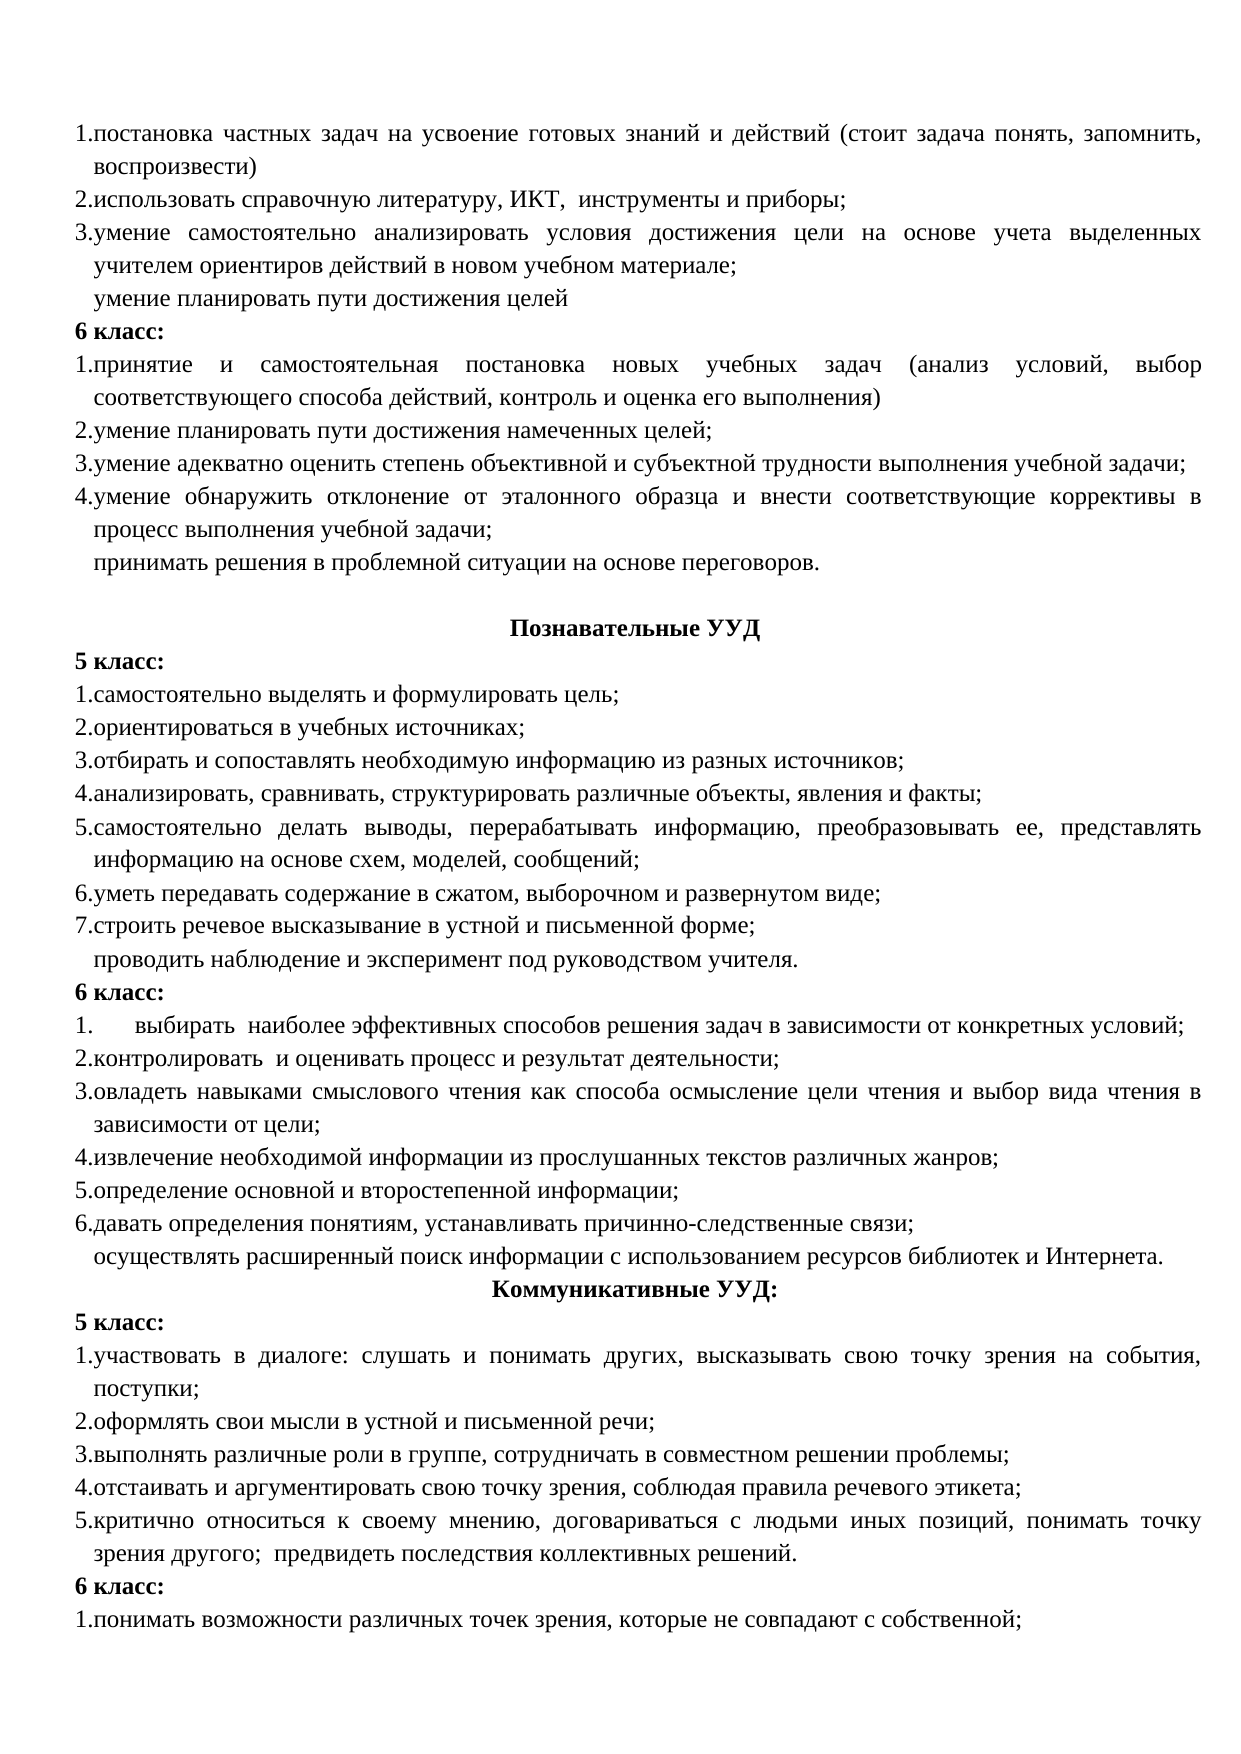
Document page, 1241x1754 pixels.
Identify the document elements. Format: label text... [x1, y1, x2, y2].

list давать определения понятиям, устанавливать причинно-следственные связи; [74, 1208, 1203, 1237]
list понимать возможности различных точек зрения, которые не совпадают с собственной; [74, 1604, 1203, 1633]
list самостоятельно делать выводы, перерабатывать информацию, преобразовывать ее, представлять информацию на основе схем, моделей, сообщений; [74, 812, 1203, 873]
list контролировать и оценивать процесс и результат деятельности; [74, 1043, 1203, 1071]
list умение обнаружить отклонение от эталонного образца и внести соответствующие коррективы в процесс выполнения учебной задачи; [74, 481, 1203, 543]
list выполнять различные роли в группе, сотрудничать в совместном решении проблемы; [74, 1439, 1203, 1468]
list строить речевое высказывание в устной и письменной форме; [74, 911, 1203, 939]
list овладеть навыками смыслового чтения как способа осмысление цели чтения и выбор вида чтения в зависимости от цели; [74, 1076, 1203, 1137]
text принимать решения в проблемной ситуации на основе переговоров. [93, 547, 1203, 576]
list отбирать и сопоставлять необходимую информацию из разных источников; [74, 746, 1203, 774]
list отстаивать и аргументировать свою точку зрения, соблюдая правила речевого этикета; [74, 1472, 1203, 1501]
text Познавательные УУД [67, 613, 1203, 642]
text осуществлять расширенный поиск информации с использованием ресурсов библиотек и Интернета. [93, 1241, 1203, 1269]
list использовать справочную литературу, ИКТ, инструменты и приборы; [74, 184, 1203, 213]
list умение адекватно оценить степень объективной и субъектной трудности выполнения учебной задачи; [74, 448, 1203, 477]
text 5 класс: [74, 646, 1203, 675]
list извлечение необходимой информации из прослушанных текстов различных жанров; [74, 1142, 1203, 1171]
text 5 класс: [74, 1307, 1203, 1336]
text умение планировать пути достижения целей [93, 283, 1203, 312]
list критично относиться к своему мнению, договариваться с людьми иных позиций, понимать точку зрения другого; предвидеть последствия коллективных решений. [74, 1505, 1203, 1567]
list определение основной и второстепенной информации; [74, 1175, 1203, 1203]
list уметь передавать содержание в сжатом, выборочном и развернутом виде; [74, 878, 1203, 906]
list оформлять свои мысли в устной и письменной речи; [74, 1406, 1203, 1435]
list самостоятельно выделять и формулировать цель; [74, 679, 1203, 708]
list ориентироваться в учебных источниках; [74, 712, 1203, 741]
text проводить наблюдение и эксперимент под руководством учителя. [93, 944, 1203, 972]
text 6 класс: [74, 316, 1203, 345]
list анализировать, сравнивать, структурировать различные объекты, явления и факты; [74, 778, 1203, 807]
text 6 класс: [74, 1571, 1203, 1600]
list постановка частных задач на усвоение готовых знаний и действий (стоит задача понять, запомнить, воспроизвести) [74, 118, 1203, 180]
text Коммуникативные УУД: [67, 1274, 1203, 1303]
list принятие и самостоятельная постановка новых учебных задач (анализ условий, выбор соответствующего способа действий, контроль и оценка его выполнения) [74, 349, 1203, 411]
list умение планировать пути достижения намеченных целей; [74, 415, 1203, 444]
list умение самостоятельно анализировать условия достижения цели на основе учета выделенных учителем ориентиров действий в новом учебном материале; [74, 217, 1203, 279]
list участвовать в диалоге: слушать и понимать других, высказывать свою точку зрения на события, поступки; [74, 1340, 1203, 1402]
list выбирать наиболее эффективных способов решения задач в зависимости от конкретных условий; [74, 1010, 1203, 1038]
text 6 класс: [74, 977, 1203, 1005]
